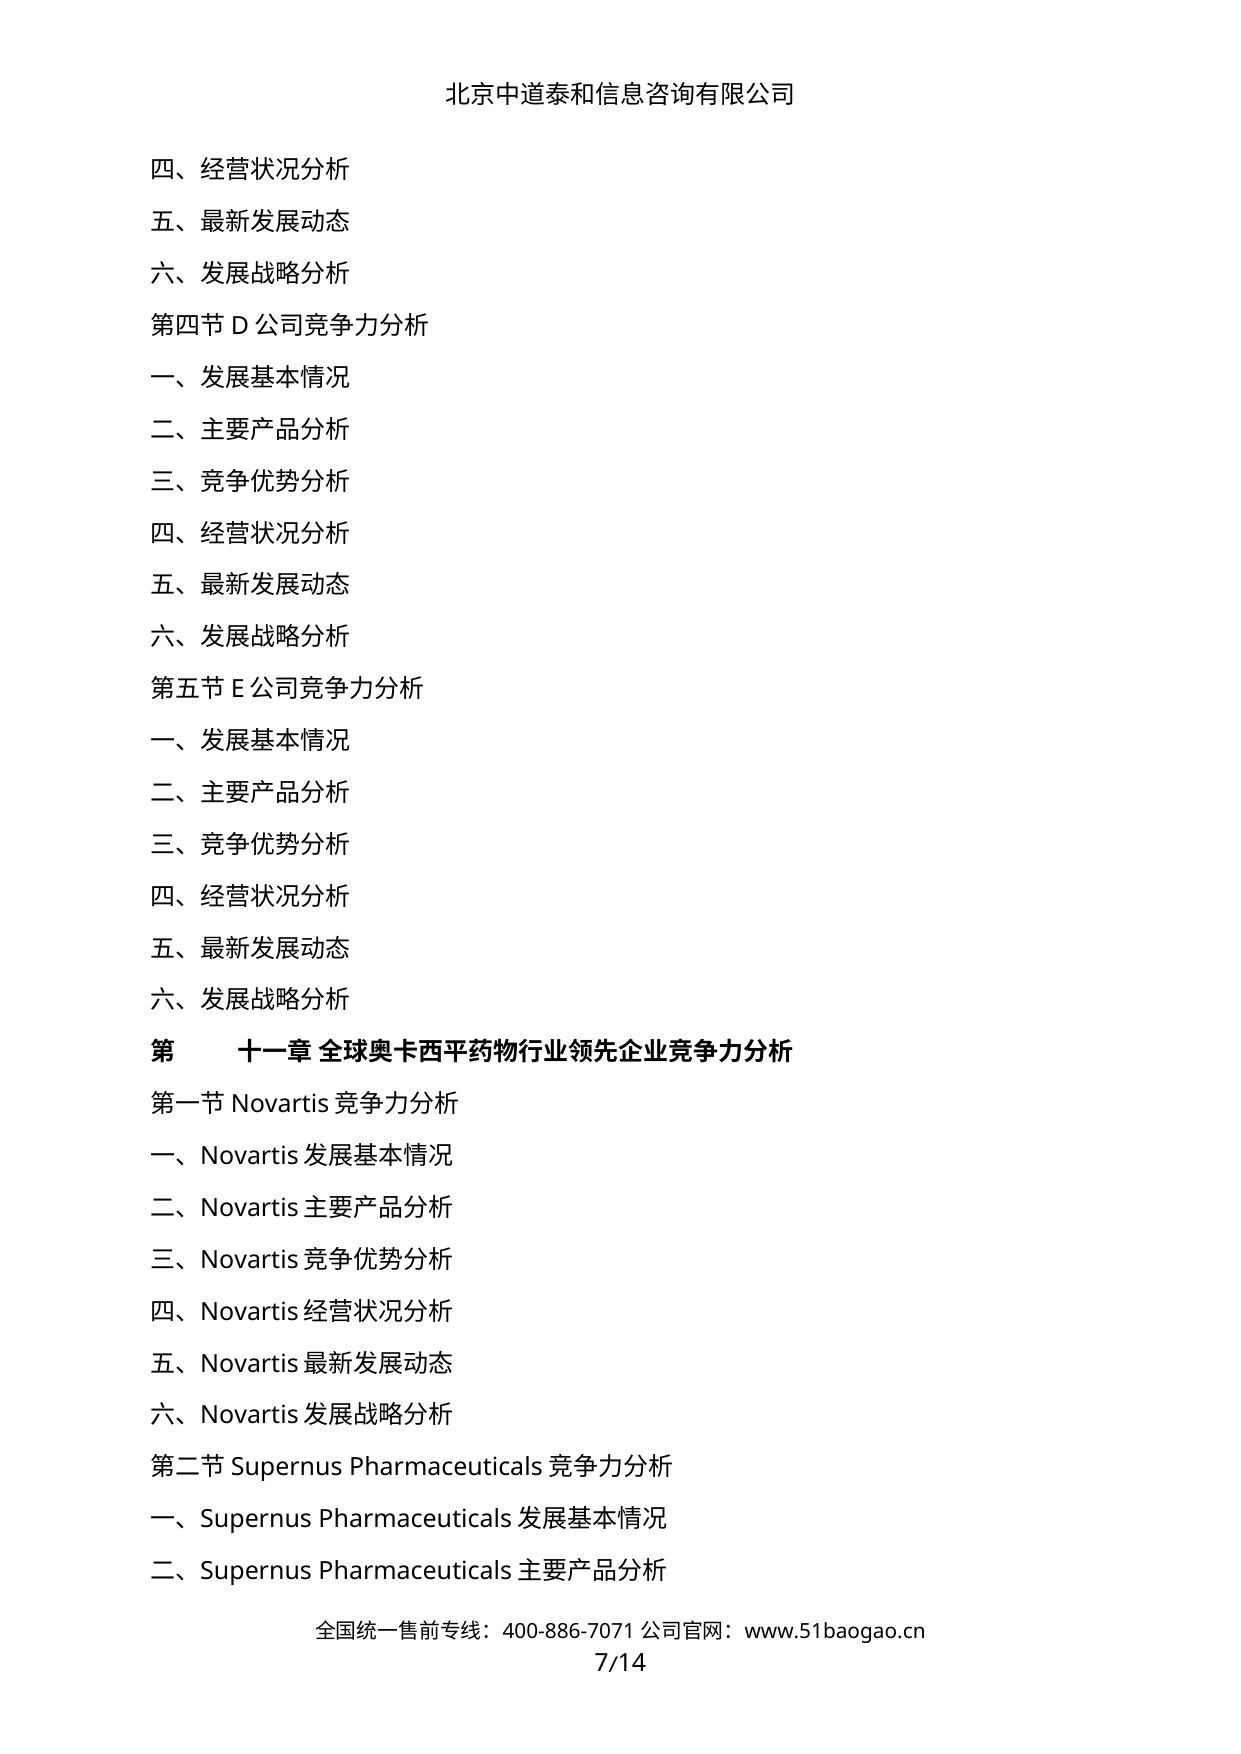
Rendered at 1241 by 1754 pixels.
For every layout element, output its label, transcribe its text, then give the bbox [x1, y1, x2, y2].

text 四、Novartis经营状况分析 [150, 1291, 1090, 1327]
text 一、发展基本情况 [150, 721, 1090, 757]
text 六、发展战略分析 [150, 254, 1090, 290]
text 第一节 Novartis竞争力分析 [150, 1084, 1090, 1120]
text 五、最新发展动态 [150, 202, 1090, 238]
text 一、Supernus Pharmaceuticals发展基本情况 [150, 1499, 1090, 1535]
text 第四节 D公司竞争力分析 [150, 306, 1090, 342]
text 五、Novartis最新发展动态 [150, 1343, 1090, 1379]
text 六、发展战略分析 [150, 980, 1090, 1016]
text 三、Novartis竞争优势分析 [150, 1239, 1090, 1276]
text 四、经营状况分析 [150, 150, 1090, 186]
text 三、竞争优势分析 [150, 461, 1090, 497]
text 二、主要产品分析 [150, 772, 1090, 809]
text 第 十一章 全球奥卡西平药物行业领先企业竞争力分析 [150, 1032, 1090, 1068]
text 二、Supernus Pharmaceuticals主要产品分析 [150, 1551, 1090, 1587]
text 一、Novartis发展基本情况 [150, 1136, 1090, 1172]
text 五、最新发展动态 [150, 928, 1090, 964]
text 四、经营状况分析 [150, 513, 1090, 549]
text 三、竞争优势分析 [150, 824, 1090, 861]
text 五、最新发展动态 [150, 565, 1090, 601]
text 二、Novartis主要产品分析 [150, 1187, 1090, 1224]
text 一、发展基本情况 [150, 357, 1090, 394]
text 六、发展战略分析 [150, 617, 1090, 653]
text 第二节 Supernus Pharmaceuticals竞争力分析 [150, 1447, 1090, 1483]
text 四、经营状况分析 [150, 876, 1090, 912]
text 二、主要产品分析 [150, 409, 1090, 446]
text 第五节 E公司竞争力分析 [150, 669, 1090, 705]
text 六、Novartis发展战略分析 [150, 1395, 1090, 1431]
